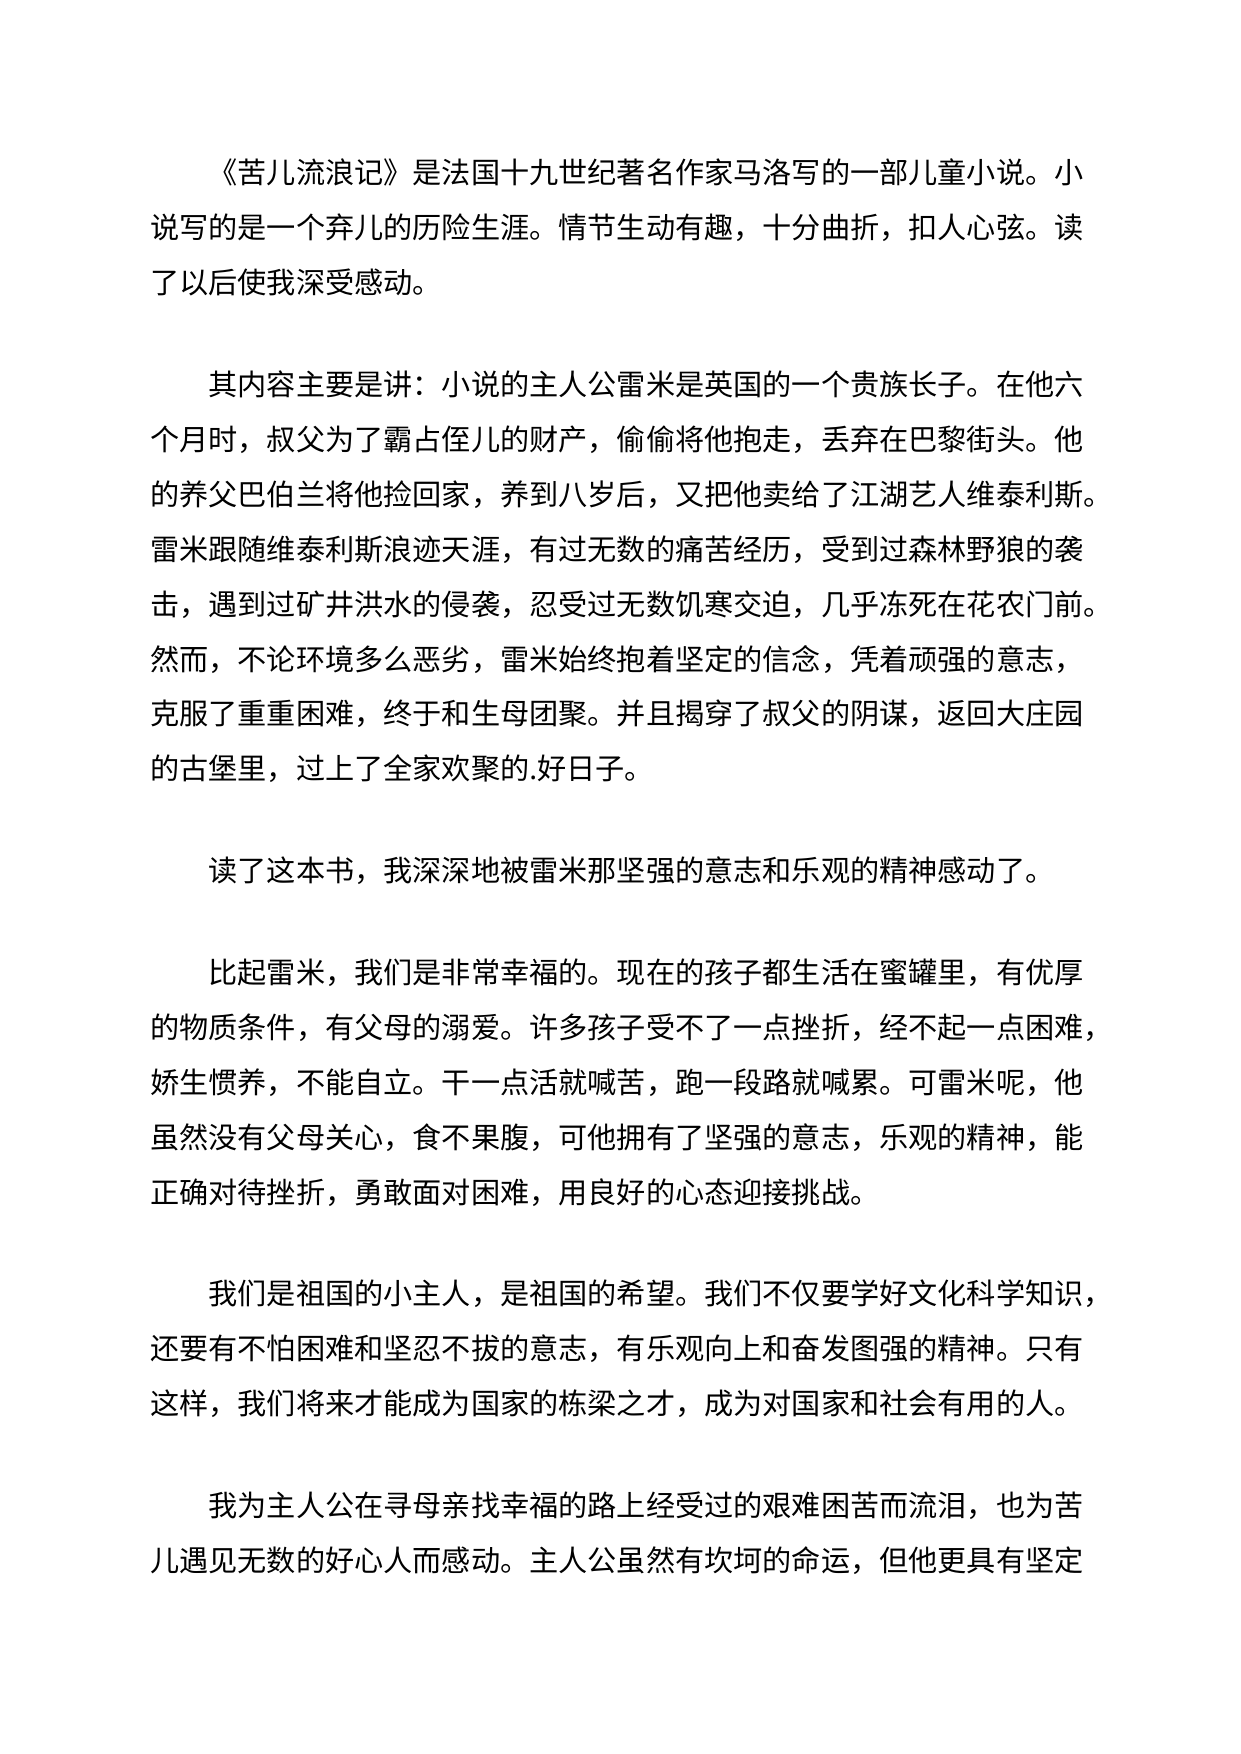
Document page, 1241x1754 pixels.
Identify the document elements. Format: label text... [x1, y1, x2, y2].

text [150, 1482, 1090, 1580]
text 《苦儿流浪记》是法国十九世纪著名作家马洛写的一部儿童小说。小说写的是一个弃儿的历险生涯。情节生动有趣，十分曲折，扣人心弦。读了以后使我深受感动。 [150, 150, 1090, 302]
text 我们是祖国的小主人，是祖国的希望。我们不仅要学好文化科学知识，还要有不怕困难和坚忍不拔的意志，有乐观向上和奋发图强的精神。只有这样，我们将来才能成为国家的栋梁之才，成为对国家和社会有用的人。 [150, 1271, 1090, 1423]
text 其内容主要是讲：小说的主人公雷米是英国的一个贵族长子。在他六个月时，叔父为了霸占侄儿的财产，偷偷将他抱走，丢弃在巴黎街头。他的养父巴伯兰将他捡回家，养到八岁后，又把他卖给了江湖艺人维泰利斯。雷米跟随维泰利斯浪迹天涯，有过无数的痛苦经历，受到过森林野狼的袭击，遇到过矿井洪水的侵袭，忍受过无数饥寒交迫，几乎冻死在花农门前。然而，不论环境多么恶劣，雷米始终抱着坚定的信念，凭着顽强的意志，克服了重重困难，终于和生母团聚。并且揭穿了叔父的阴谋，返回大庄园的古堡里，过上了全家欢聚的.好日子。 [150, 362, 1090, 788]
text 读了这本书，我深深地被雷米那坚强的意志和乐观的精神感动了。 [150, 848, 1090, 890]
text 比起雷米，我们是非常幸福的。现在的孩子都生活在蜜罐里，有优厚的物质条件，有父母的溺爱。许多孩子受不了一点挫折，经不起一点困难，娇生惯养，不能自立。干一点活就喊苦，跑一段路就喊累。可雷米呢，他虽然没有父母关心，食不果腹，可他拥有了坚强的意志，乐观的精神，能正确对待挫折，勇敢面对困难，用良好的心态迎接挑战。 [150, 949, 1090, 1211]
